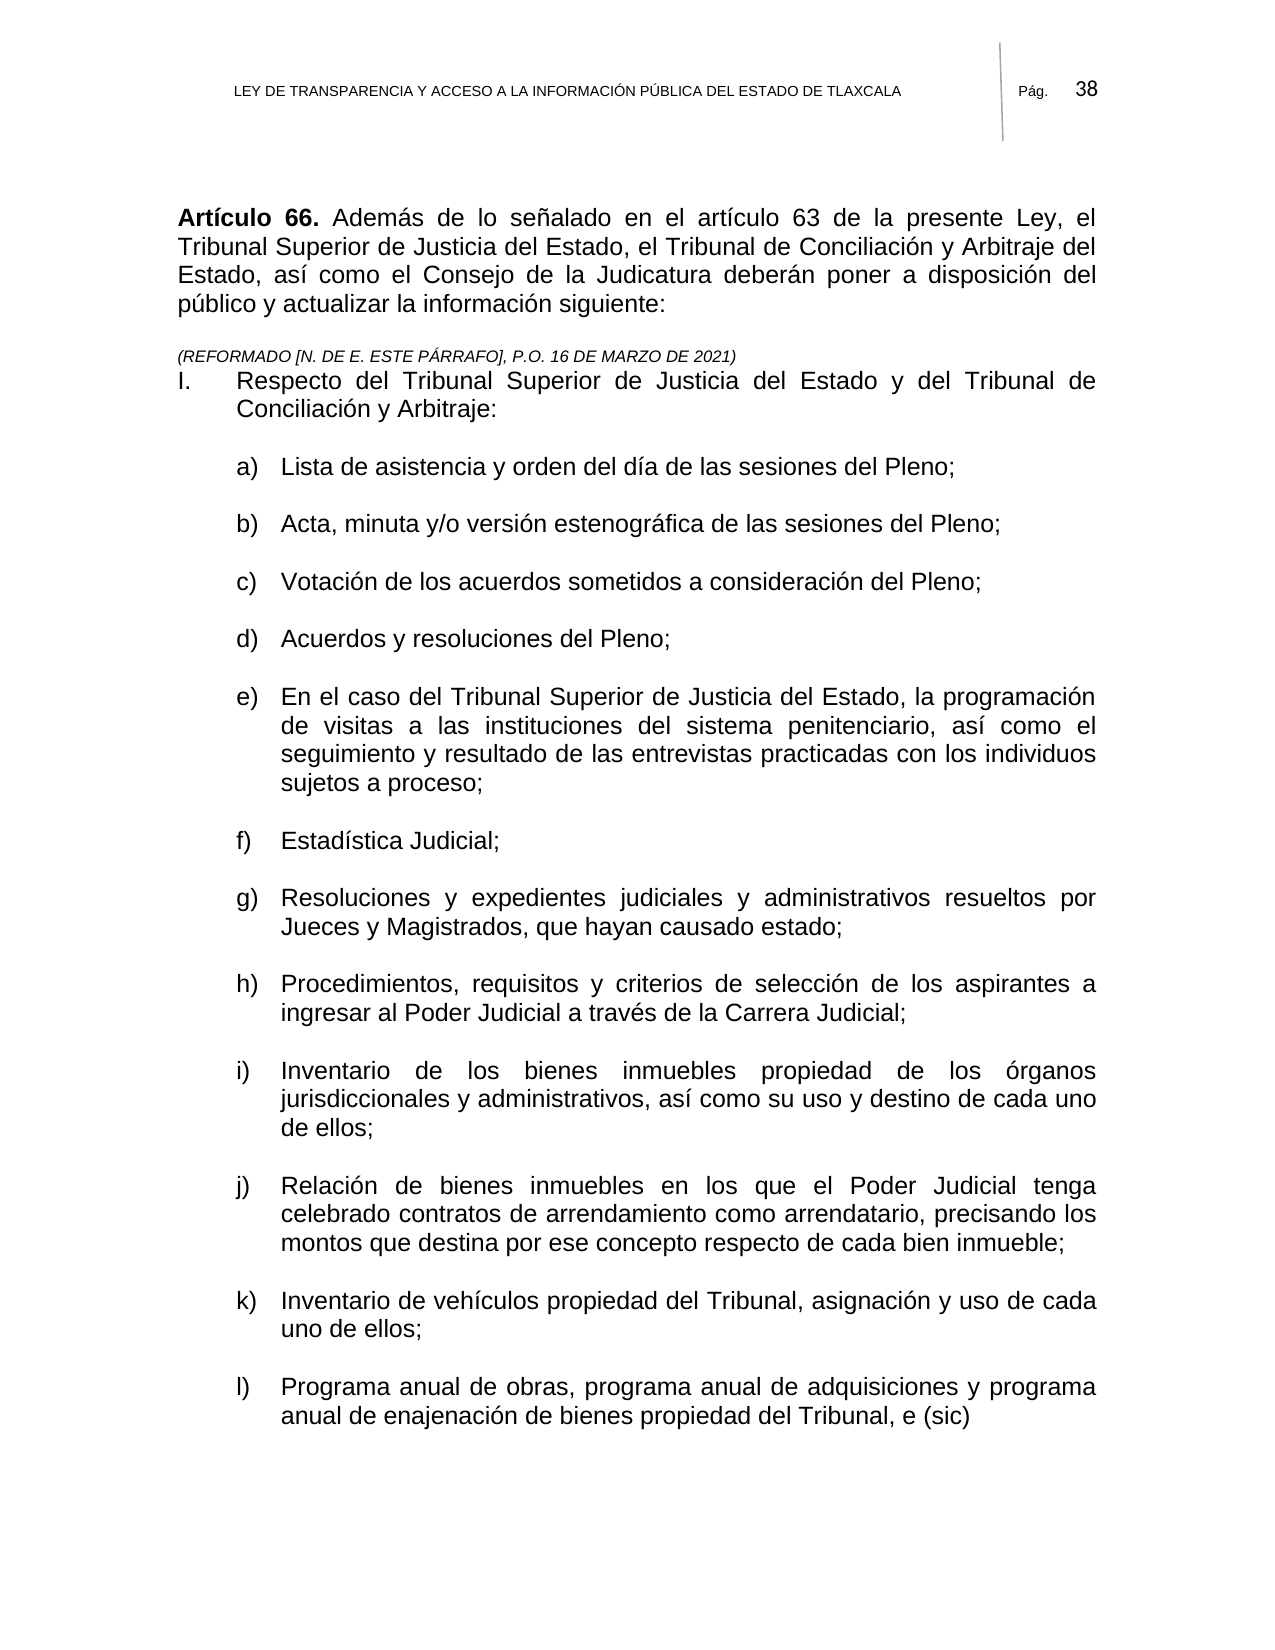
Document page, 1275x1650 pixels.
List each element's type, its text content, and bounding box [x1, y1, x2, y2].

text d) Acuerdos y resoluciones del Pleno; [236, 624, 1098, 653]
text (REFORMADO [N. DE E. ESTE PÁRRAFO], P.O. 16 DE MARZO DE 2021) [177, 346, 1098, 366]
text a) Lista de asistencia y orden del día de las sesiones del Pleno; [236, 452, 1098, 481]
text i) Inventario de los bienes inmuebles propiedad de los órganos jurisdiccionales y administrativos, así como su uso y destino de cada uno de ellos; [236, 1056, 1098, 1142]
text Artículo 66. Además de lo señalado en el artículo 63 de la presente Ley, el Tribunal Superior de Justicia del Estado, el Tribunal de Conciliación y Arbitraje del Estado, así como el Consejo de la Judicatura deberán poner a disposición del público y actualizar la información siguiente: [177, 203, 1098, 318]
text e) En el caso del Tribunal Superior de Justicia del Estado, la programación de visitas a las instituciones del sistema penitenciario, así como el seguimiento y resultado de las entrevistas practicadas con los individuos sujetos a proceso; [236, 682, 1098, 797]
text g) Resoluciones y expedientes judiciales y administrativos resueltos por Jueces y Magistrados, que hayan causado estado; [236, 883, 1098, 941]
text f) Estadística Judicial; [236, 826, 1098, 854]
text b) Acta, minuta y/o versión estenográfica de las sesiones del Pleno; [236, 509, 1098, 538]
text k) Inventario de vehículos propiedad del Tribunal, asignación y uso de cada uno de ellos; [236, 1286, 1098, 1343]
text h) Procedimientos, requisitos y criterios de selección de los aspirantes a ingresar al Poder Judicial a través de la Carrera Judicial; [236, 969, 1098, 1027]
text j) Relación de bienes inmuebles en los que el Poder Judicial tenga celebrado contratos de arrendamiento como arrendatario, precisando los montos que destina por ese concepto respecto de cada bien inmueble; [236, 1171, 1098, 1257]
text c) Votación de los acuerdos sometidos a consideración del Pleno; [236, 567, 1098, 596]
text l) Programa anual de obras, programa anual de adquisiciones y programa anual de enajenación de bienes propiedad del Tribunal, e (sic) [236, 1372, 1098, 1429]
text I. Respecto del Tribunal Superior de Justicia del Estado y del Tribunal de Conciliación y Arbitraje: [177, 366, 1098, 423]
